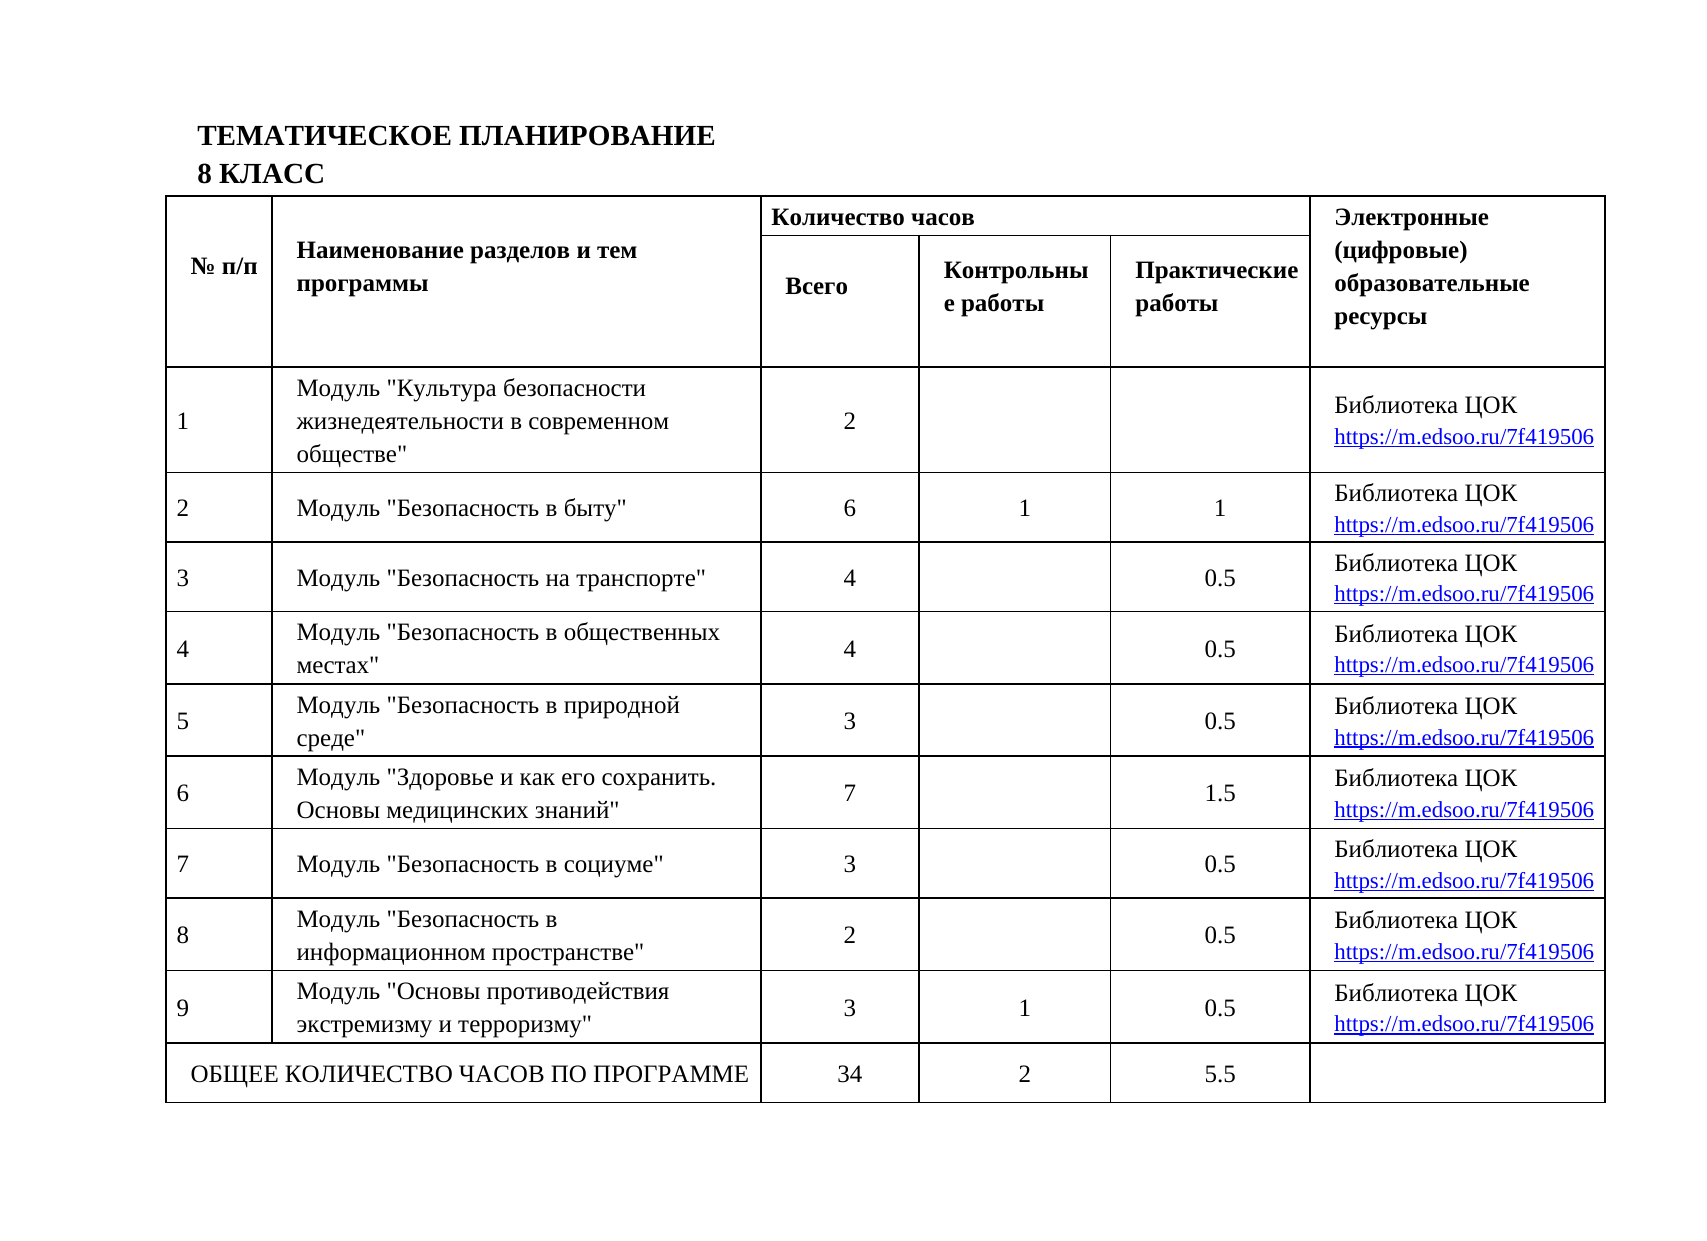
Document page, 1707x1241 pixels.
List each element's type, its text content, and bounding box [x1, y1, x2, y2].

table_cell 0.5 [1111, 612, 1309, 683]
table_cell Библиотека ЦОК https://m.edsoo.ru/7f419506 [1311, 612, 1604, 683]
table_cell [920, 899, 1110, 970]
table_cell 34 [762, 1044, 918, 1102]
table_cell Библиотека ЦОК https://m.edsoo.ru/7f419506 [1311, 757, 1604, 828]
table_cell 0.5 [1111, 899, 1309, 970]
table_cell Модуль "Безопасность в быту" [273, 473, 760, 541]
table_cell Модуль "Безопасность в природной среде" [273, 685, 760, 755]
table_cell Модуль "Безопасность в общественных местах" [273, 612, 760, 683]
table_cell [920, 368, 1110, 471]
table_cell 5.5 [1111, 1044, 1309, 1102]
table_cell 1 [920, 971, 1110, 1042]
table_cell 4 [762, 543, 918, 611]
table_cell 0.5 [1111, 685, 1309, 755]
table_cell 1 [167, 368, 271, 471]
table_cell [1111, 368, 1309, 471]
table_cell Модуль "Безопасность на транспорте" [273, 543, 760, 611]
table_cell Библиотека ЦОК https://m.edsoo.ru/7f419506 [1311, 685, 1604, 755]
text ТЕМАТИЧЕСКОЕ ПЛАНИРОВАНИЕ [190, 118, 1618, 152]
table_cell [920, 829, 1110, 897]
table_header № п/п [167, 197, 271, 366]
table_cell Библиотека ЦОК https://m.edsoo.ru/7f419506 [1311, 473, 1604, 541]
table_cell 3 [167, 543, 271, 611]
table_cell Библиотека ЦОК https://m.edsoo.ru/7f419506 [1311, 971, 1604, 1042]
table_cell [920, 757, 1110, 828]
table_cell Модуль "Культура безопасности жизнедеятельности в современном обществе" [273, 368, 760, 471]
table_cell [920, 543, 1110, 611]
table_cell 1.5 [1111, 757, 1309, 828]
table_cell 4 [167, 612, 271, 683]
table_cell 7 [762, 757, 918, 828]
table_cell Библиотека ЦОК https://m.edsoo.ru/7f419506 [1311, 543, 1604, 611]
table_cell 9 [167, 971, 271, 1042]
table_cell 5 [167, 685, 271, 755]
table_cell [920, 685, 1110, 755]
table_cell 8 [167, 899, 271, 970]
table_header Количество часов [762, 197, 1309, 234]
table_cell 1 [1111, 473, 1309, 541]
table_cell 3 [762, 971, 918, 1042]
table_cell 6 [762, 473, 918, 541]
table_cell 0.5 [1111, 829, 1309, 897]
table_cell 2 [762, 368, 918, 471]
table_cell 3 [762, 829, 918, 897]
table_cell Всего [762, 236, 918, 366]
table_cell 1 [920, 473, 1110, 541]
table_cell 4 [762, 612, 918, 683]
table_cell Практические работы [1111, 236, 1309, 366]
table_cell Модуль "Безопасность в социуме" [273, 829, 760, 897]
table_cell 2 [167, 473, 271, 541]
table_cell 6 [167, 757, 271, 828]
table_cell ОБЩЕЕ КОЛИЧЕСТВО ЧАСОВ ПО ПРОГРАММЕ [167, 1044, 760, 1102]
text 8 КЛАСС [190, 157, 1618, 190]
table_cell [1311, 1044, 1604, 1102]
table_cell 2 [762, 899, 918, 970]
table_cell Библиотека ЦОК https://m.edsoo.ru/7f419506 [1311, 899, 1604, 970]
table_header Электронные (цифровые) образовательные ресурсы [1311, 197, 1604, 366]
table_cell 2 [920, 1044, 1110, 1102]
table_cell 0.5 [1111, 543, 1309, 611]
table_cell Модуль "Здоровье и как его сохранить. Основы медицинских знаний" [273, 757, 760, 828]
table_cell Библиотека ЦОК https://m.edsoo.ru/7f419506 [1311, 368, 1604, 471]
table_cell Библиотека ЦОК https://m.edsoo.ru/7f419506 [1311, 829, 1604, 897]
table_cell 3 [762, 685, 918, 755]
table_cell 7 [167, 829, 271, 897]
table_cell 0.5 [1111, 971, 1309, 1042]
table_header Наименование разделов и тем программы [273, 197, 760, 366]
table_cell Модуль "Основы противодействия экстремизму и терроризму" [273, 971, 760, 1042]
table_cell [920, 612, 1110, 683]
table_cell Модуль "Безопасность в информационном пространстве" [273, 899, 760, 970]
table_cell Контрольные работы [920, 236, 1110, 366]
